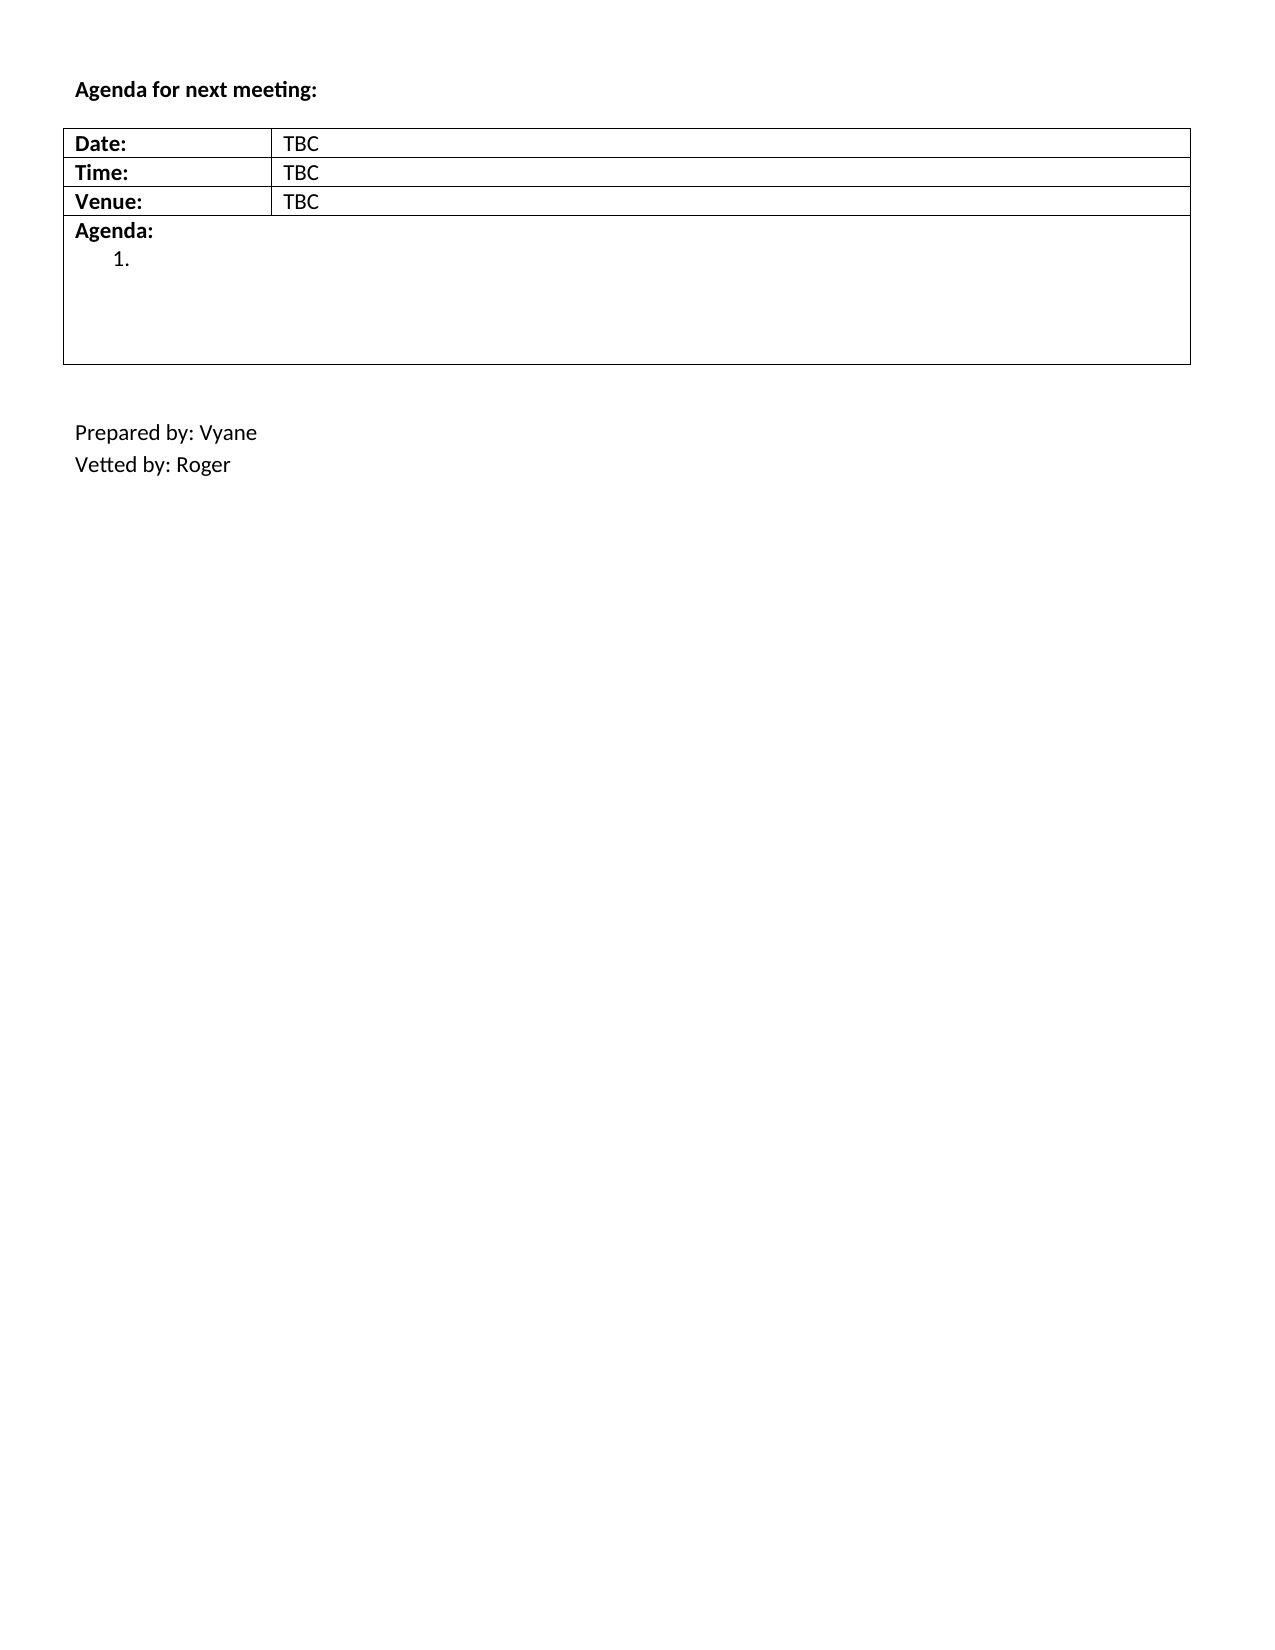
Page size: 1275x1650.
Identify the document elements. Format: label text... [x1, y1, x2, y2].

table_header TBC [272, 129, 1190, 157]
text Prepared by: Vyane Vetted by: Roger [75, 418, 1200, 478]
table_cell Venue: [64, 187, 271, 215]
table_cell Time: [64, 158, 271, 186]
table_cell TBC [272, 158, 1190, 186]
table_cell Agenda: [64, 216, 1190, 364]
table_header Date: [64, 129, 271, 157]
text Agenda for next meeting: [75, 75, 1200, 103]
table_cell TBC [272, 187, 1190, 215]
